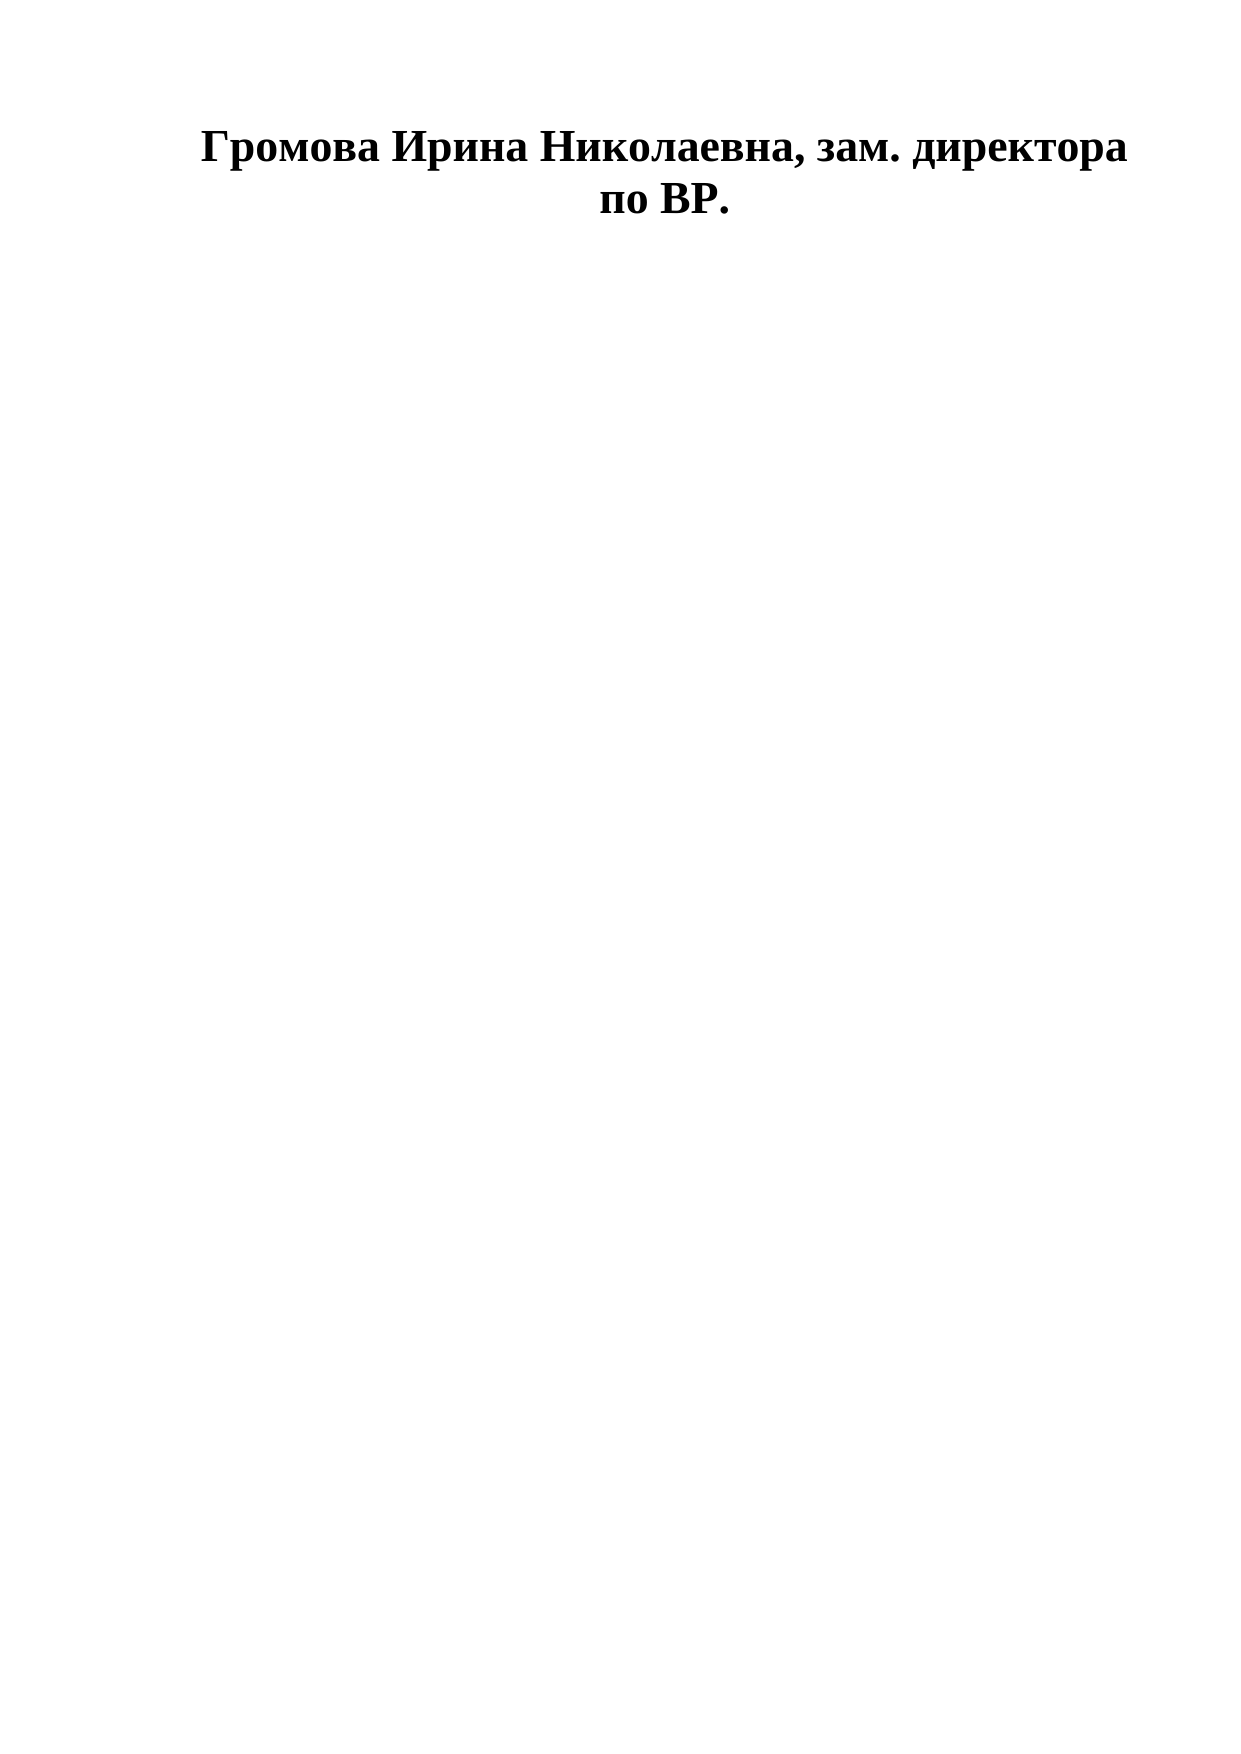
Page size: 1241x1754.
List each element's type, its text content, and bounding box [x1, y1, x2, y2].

text Громова Ирина Николаевна, зам. директора по ВР. [177, 118, 1152, 223]
